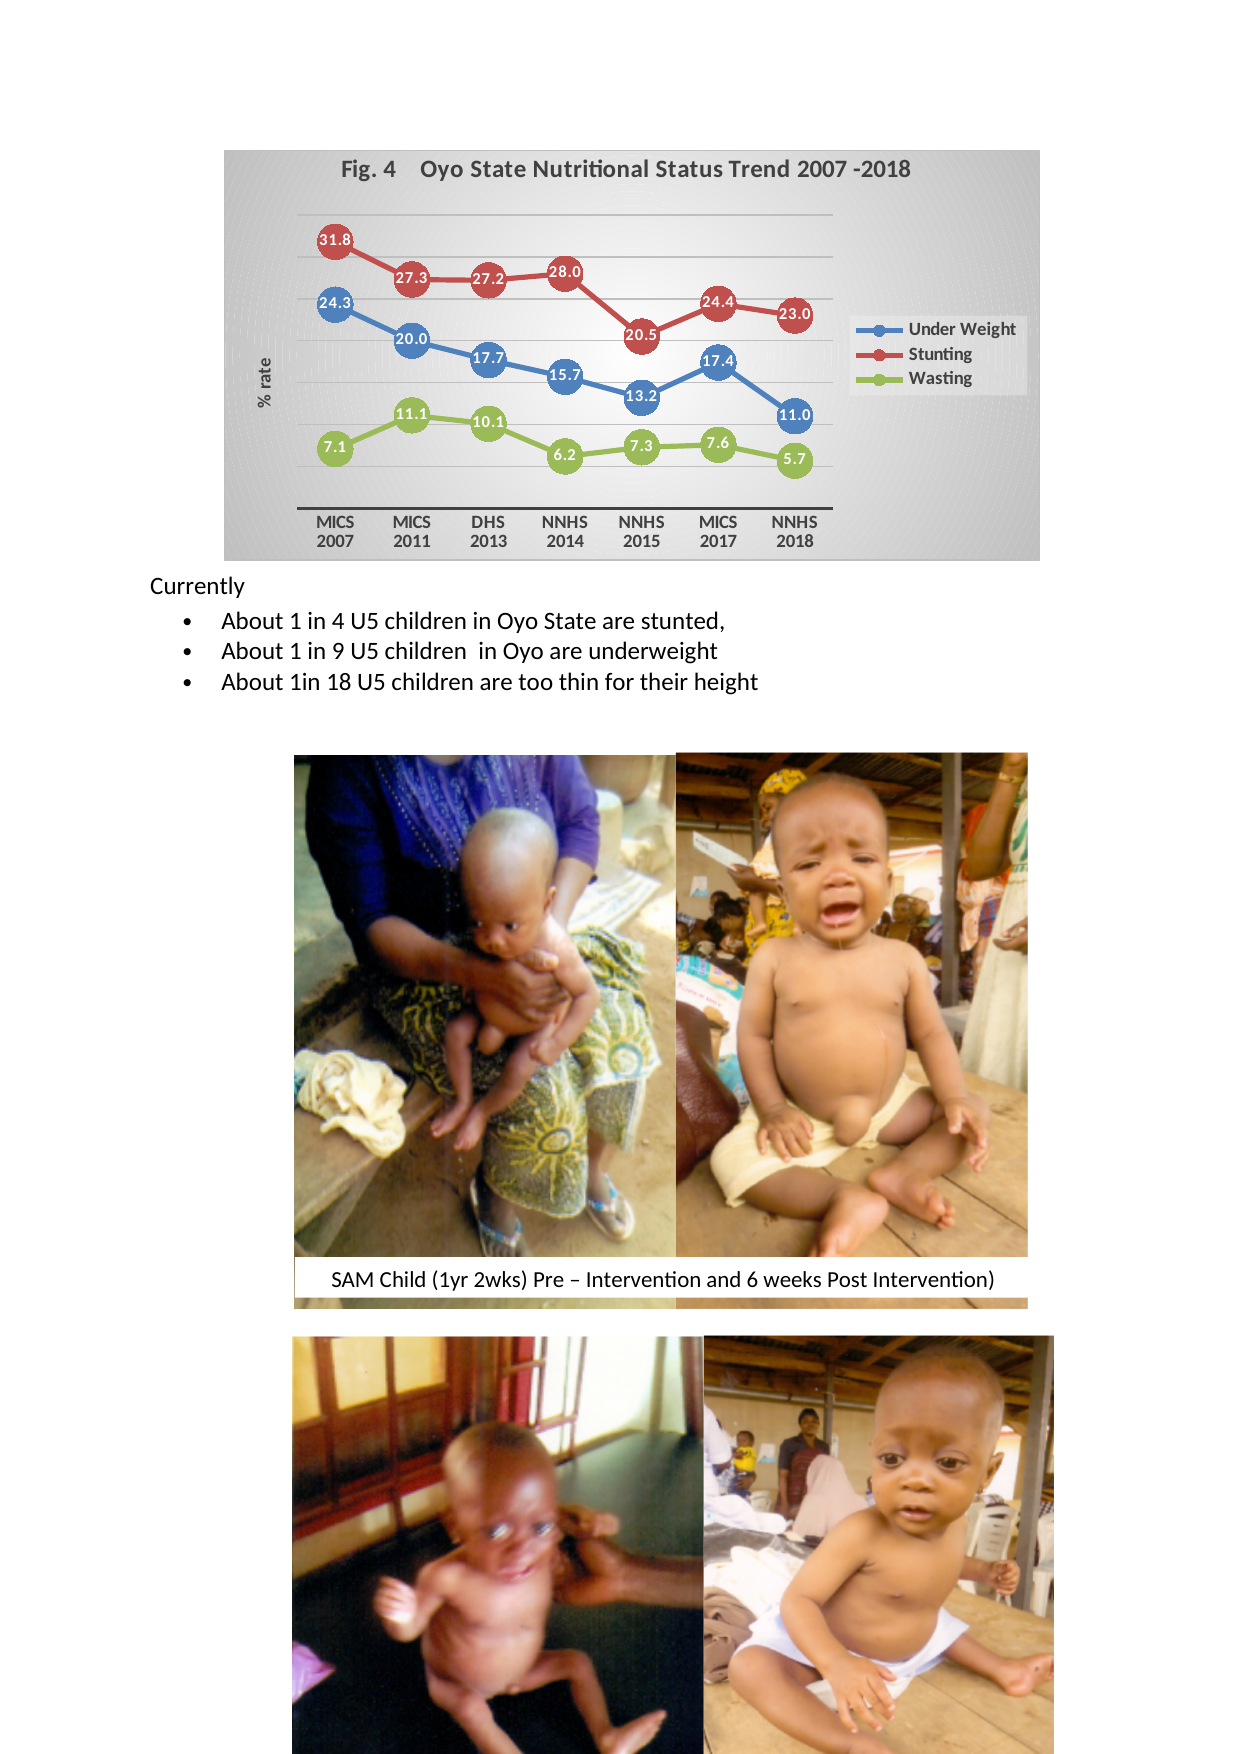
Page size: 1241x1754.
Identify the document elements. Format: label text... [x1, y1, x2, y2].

text Currently [150, 570, 1090, 601]
list About 1 in 4 U5 children in Oyo State are stunted, [183, 605, 1090, 636]
picture [676, 753, 1027, 1257]
list About 1 in 9 U5 children in Oyo are underweight [183, 636, 1090, 666]
picture [292, 1335, 703, 1754]
list About 1in 18 U5 children are too thin for their height [183, 666, 1090, 697]
picture [676, 1298, 1027, 1309]
picture [294, 1298, 675, 1309]
picture [294, 755, 675, 1257]
picture [704, 1336, 1054, 1754]
